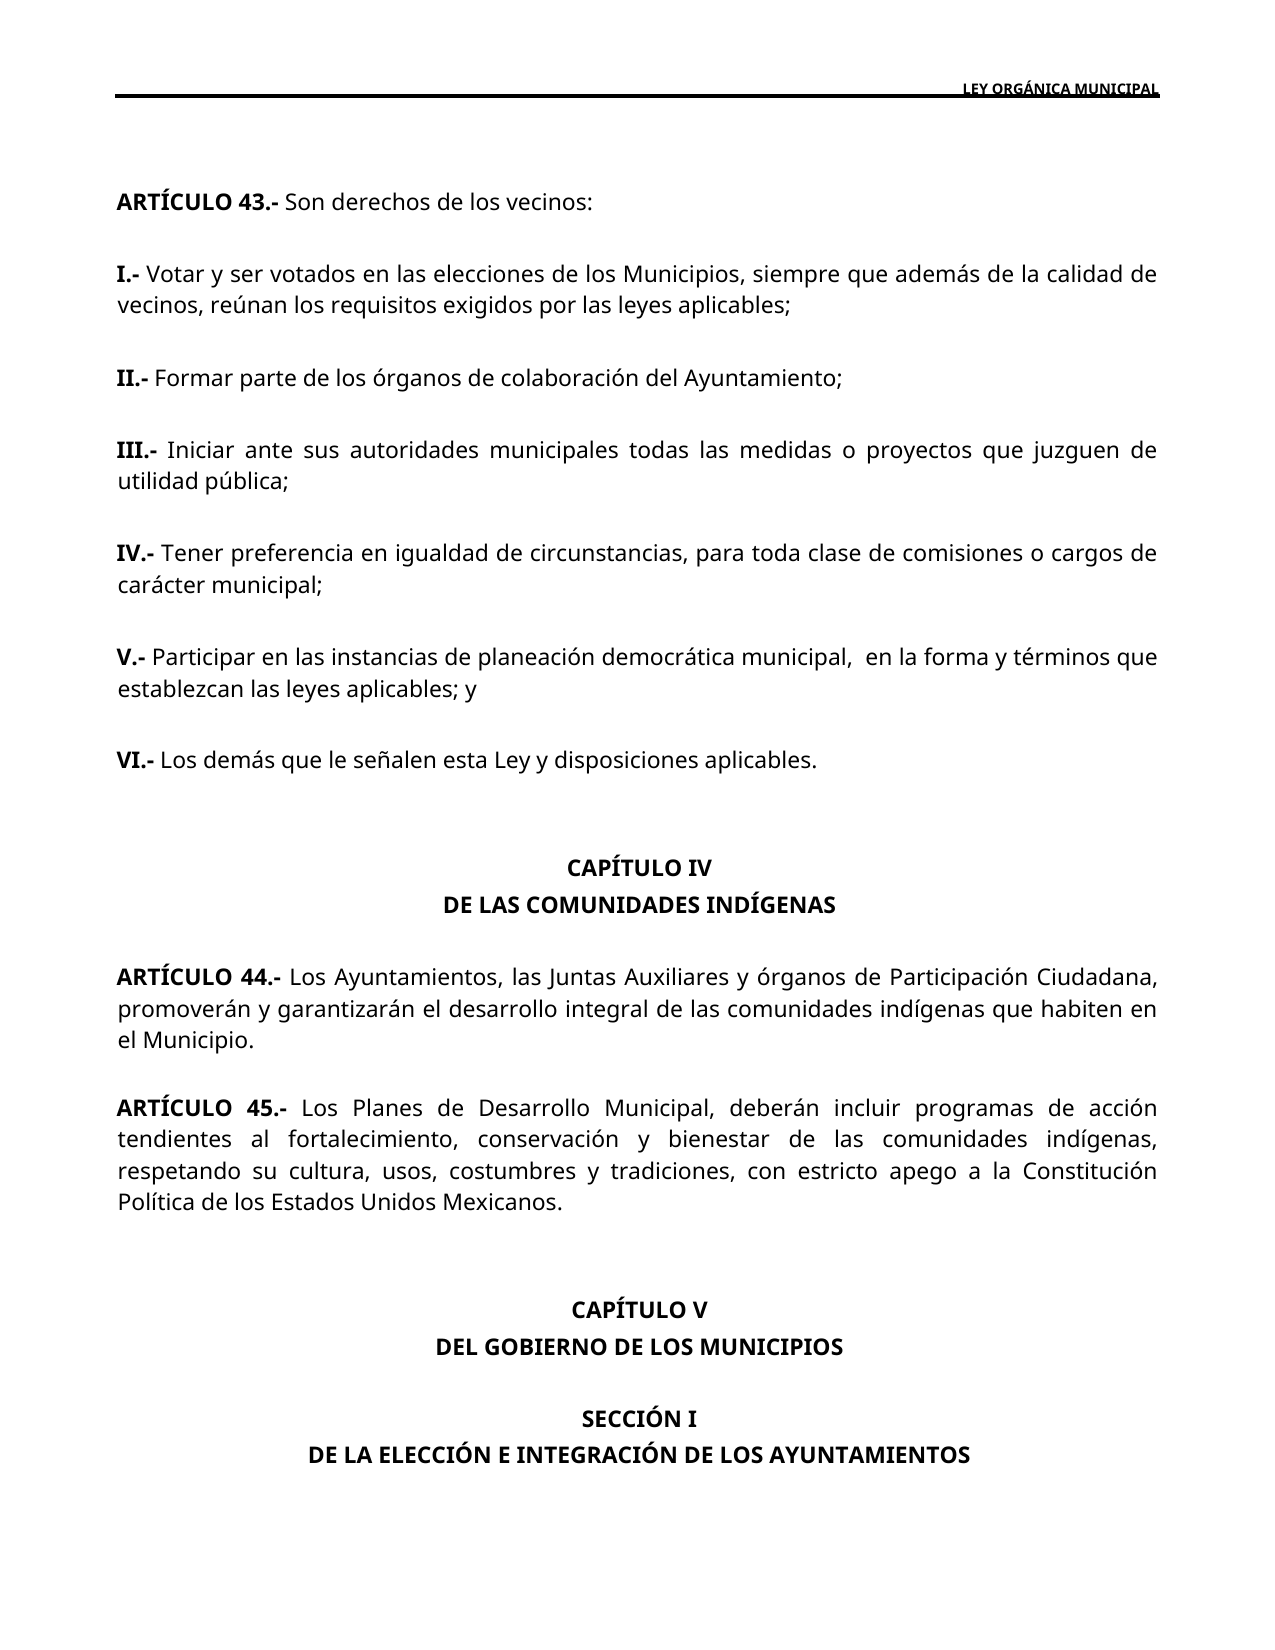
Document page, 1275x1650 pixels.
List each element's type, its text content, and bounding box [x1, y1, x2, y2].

text DE LA ELECCIÓN E INTEGRACIÓN DE LOS AYUNTAMIENTOS [118, 1439, 1161, 1471]
text CAPÍTULO IV [118, 852, 1161, 883]
text VI.- Los demás que le señalen esta Ley y disposiciones aplicables. [116, 744, 1159, 776]
text IV.- Tener preferencia en igualdad de circunstancias, para toda clase de comisiones o cargos de carácter municipal; [116, 537, 1159, 600]
text ARTÍCULO 44.- Los Ayuntamientos, las Juntas Auxiliares y órganos de Participación Ciudadana, promoverán y garantizarán el desarrollo integral de las comunidades indígenas que habiten en el Municipio. [116, 961, 1159, 1055]
text III.- Iniciar ante sus autoridades municipales todas las medidas o proyectos que juzguen de utilidad pública; [116, 434, 1159, 496]
text I.- Votar y ser votados en las elecciones de los Municipios, siempre que además de la calidad de vecinos, reúnan los requisitos exigidos por las leyes aplicables; [116, 258, 1159, 321]
text CAPÍTULO V [118, 1294, 1161, 1326]
text V.- Participar en las instancias de planeación democrática municipal, en la forma y términos que establezcan las leyes aplicables; y [116, 641, 1159, 704]
text ARTÍCULO 43.- Son derechos de los vecinos: [116, 186, 1159, 217]
text II.- Formar parte de los órganos de colaboración del Ayuntamiento; [116, 361, 1159, 393]
text DE LAS COMUNIDADES INDÍGENAS [118, 889, 1161, 920]
text DEL GOBIERNO DE LOS MUNICIPIOS [118, 1331, 1161, 1362]
text ARTÍCULO 45.- Los Planes de Desarrollo Municipal, deberán incluir programas de acción tendientes al fortalecimiento, conservación y bienestar de las comunidades indígenas, respetando su cultura, usos, costumbres y tradiciones, con estricto apego a la Constitución Política de los Estados Unidos Mexicanos. [116, 1092, 1159, 1218]
text SECCIÓN I [118, 1403, 1161, 1434]
